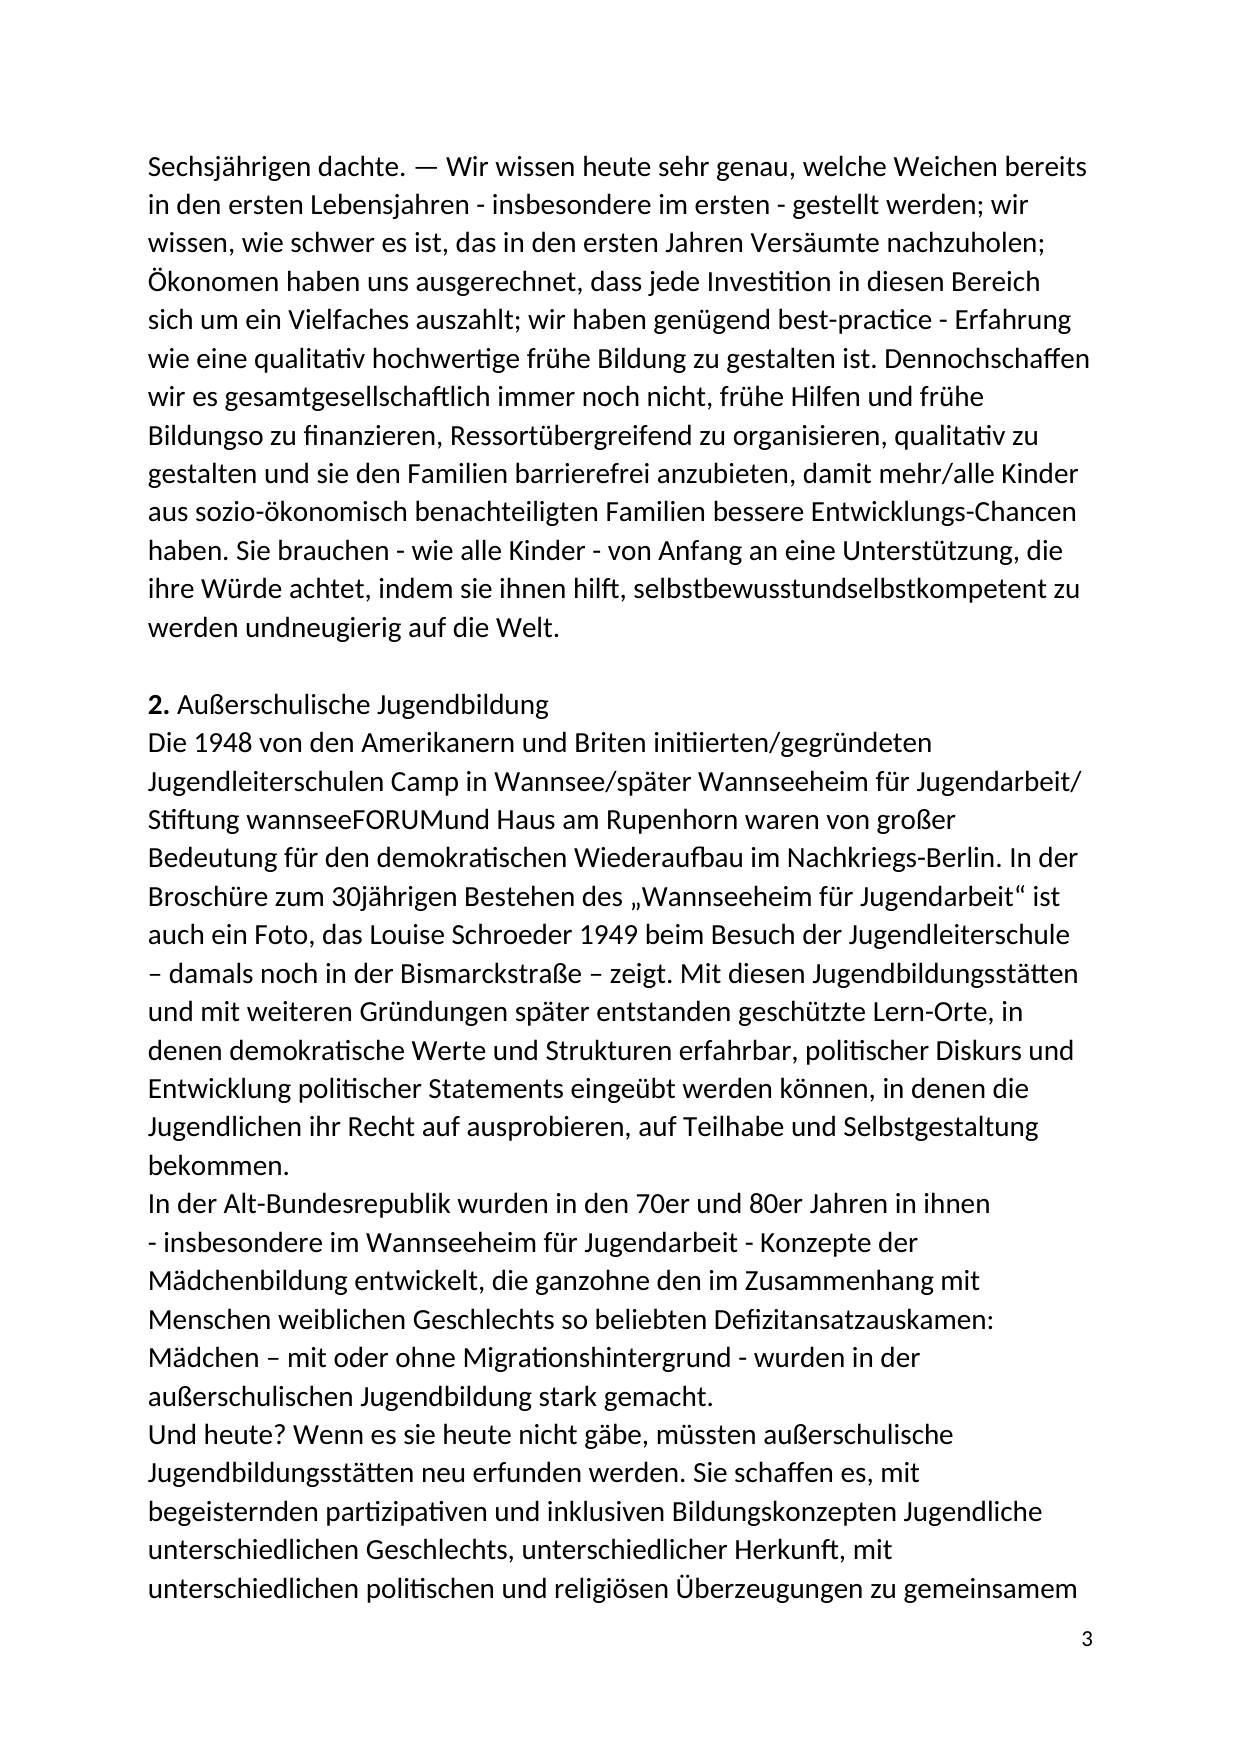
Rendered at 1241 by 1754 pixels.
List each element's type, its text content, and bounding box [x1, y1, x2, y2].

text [148, 148, 1093, 644]
text In der Alt-Bundesrepublik wurden in den 70er und 80er Jahren in ihnen [148, 1185, 1093, 1221]
text 2. Außerschulische Jugendbildung [148, 686, 1093, 721]
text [148, 1416, 1093, 1605]
text Die 1948 von den Amerikanern und Briten initiierten/gegründeten Jugendleiterschulen Camp in Wannsee/später Wannseeheim für Jugendarbeit/ Stiftung wannseeFORUMund Haus am Rupenhorn waren von großer Bedeutung für den demokratischen Wiederaufbau im Nachkriegs-Berlin. In der Broschüre zum 30jährigen Bestehen des „Wannseeheim für Jugendarbeit“ ist auch ein Foto, das Louise Schroeder 1949 beim Besuch der Jugendleiterschule [148, 724, 1093, 952]
text – damals noch in der Bismarckstraße – zeigt. Mit diesen Jugendbildungsstätten und mit weiteren Gründungen später entstanden geschützte Lern-Orte, in denen demokratische Werte und Strukturen erfahrbar, politischer Diskurs und Entwicklung politischer Statements eingeübt werden können, in denen die Jugendlichen ihr Recht auf ausprobieren, auf Teilhabe und Selbstgestaltung bekommen. [148, 955, 1093, 1183]
text - insbesondere im Wannseeheim für Jugendarbeit - Konzepte der Mädchenbildung entwickelt, die ganzohne den im Zusammenhang mit Menschen weiblichen Geschlechts so beliebten Defizitansatzauskamen: Mädchen – mit oder ohne Migrationshintergrund - wurden in der außerschulischen Jugendbildung stark gemacht. [148, 1224, 1093, 1413]
